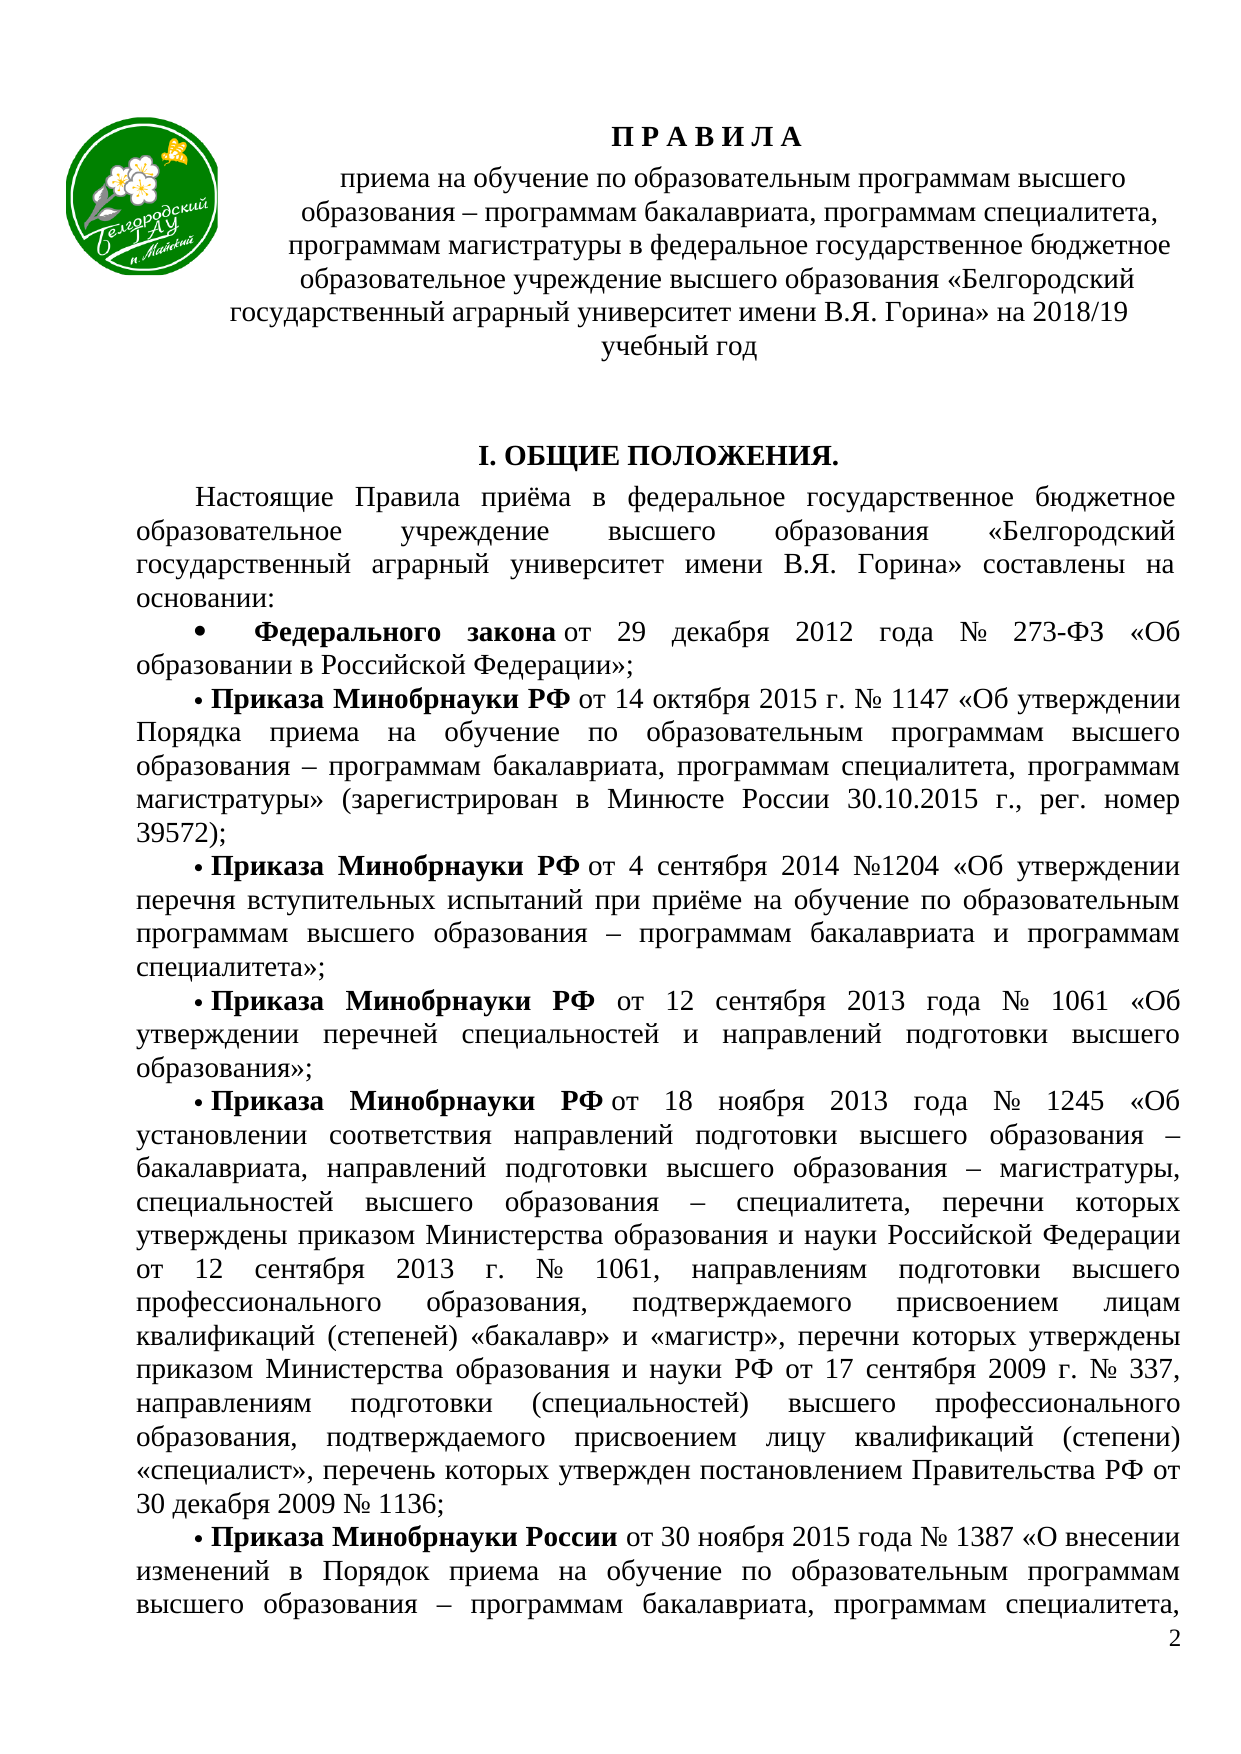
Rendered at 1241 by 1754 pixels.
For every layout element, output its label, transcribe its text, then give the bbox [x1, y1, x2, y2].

text П Р А В И Л А [174, 118, 1181, 152]
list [136, 1519, 1181, 1620]
text I. ОБЩИЕ ПОЛОЖЕНИЯ. [136, 437, 1181, 472]
list Приказа Минобрнауки РФ от 14 октября 2015 г. № 1147 «Об утверждении Порядка приема на обучение по образовательным программам высшего образования – программам бакалавриата, программам специалитета, программам магистратуры» (зарегистрирован в Минюсте России 30.10.2015 г., рег. номер 39572); [136, 681, 1181, 848]
text приема на обучение по образовательным программам высшего образования – программам бакалавриата, программам специалитета, программам магистратуры в федеральное государственное бюджетное образовательное учреждение высшего образования «Белгородский государственный аграрный университет имени В.Я. Горина» на 2018/19 учебный год [180, 160, 1178, 362]
list Приказа Минобрнауки РФ от 4 сентября 2014 №1204 «Об утверждении перечня вступительных испытаний при приёме на обучение по образовательным программам высшего образования – программам бакалавриата и программам специалитета»; [136, 848, 1181, 983]
list Федерального закона от 29 декабря 2012 года № 273-ФЗ «Об образовании в Российской Федерации»; [136, 614, 1181, 681]
picture [64, 117, 218, 274]
list Приказа Минобрнауки РФ от 12 сентября 2013 года № 1061 «Об утверждении перечней специальностей и направлений подготовки высшего образования»; [136, 983, 1181, 1083]
list Приказа Минобрнауки РФ от 18 ноября 2013 года № 1245 «Об установлении соответствия направлений подготовки высшего образования – бакалавриата, направлений подготовки высшего образования – магистратуры, специальностей высшего образования – специалитета, перечни которых утверждены приказом Министерства образования и науки Российской Федерации от 12 сентября 2013 г. № 1061, направлениям подготовки высшего профессионального образования, подтверждаемого присвоением лицам квалификаций (степеней) «бакалавр» и «магистр», перечни которых утверждены приказом Министерства образования и науки РФ от 17 сентября 2009 г. № 337, направлениям подготовки (специальностей) высшего профессионального образования, подтверждаемого присвоением лицу квалификаций (степени) «специалист», перечень которых утвержден постановлением Правительства РФ от 30 декабря 2009 № 1136; [136, 1083, 1181, 1519]
text Настоящие Правила приёма в федеральное государственное бюджетное образовательное учреждение высшего образования «Белгородский государственный аграрный университет имени В.Я. Горина» составлены на основании: [136, 479, 1175, 614]
